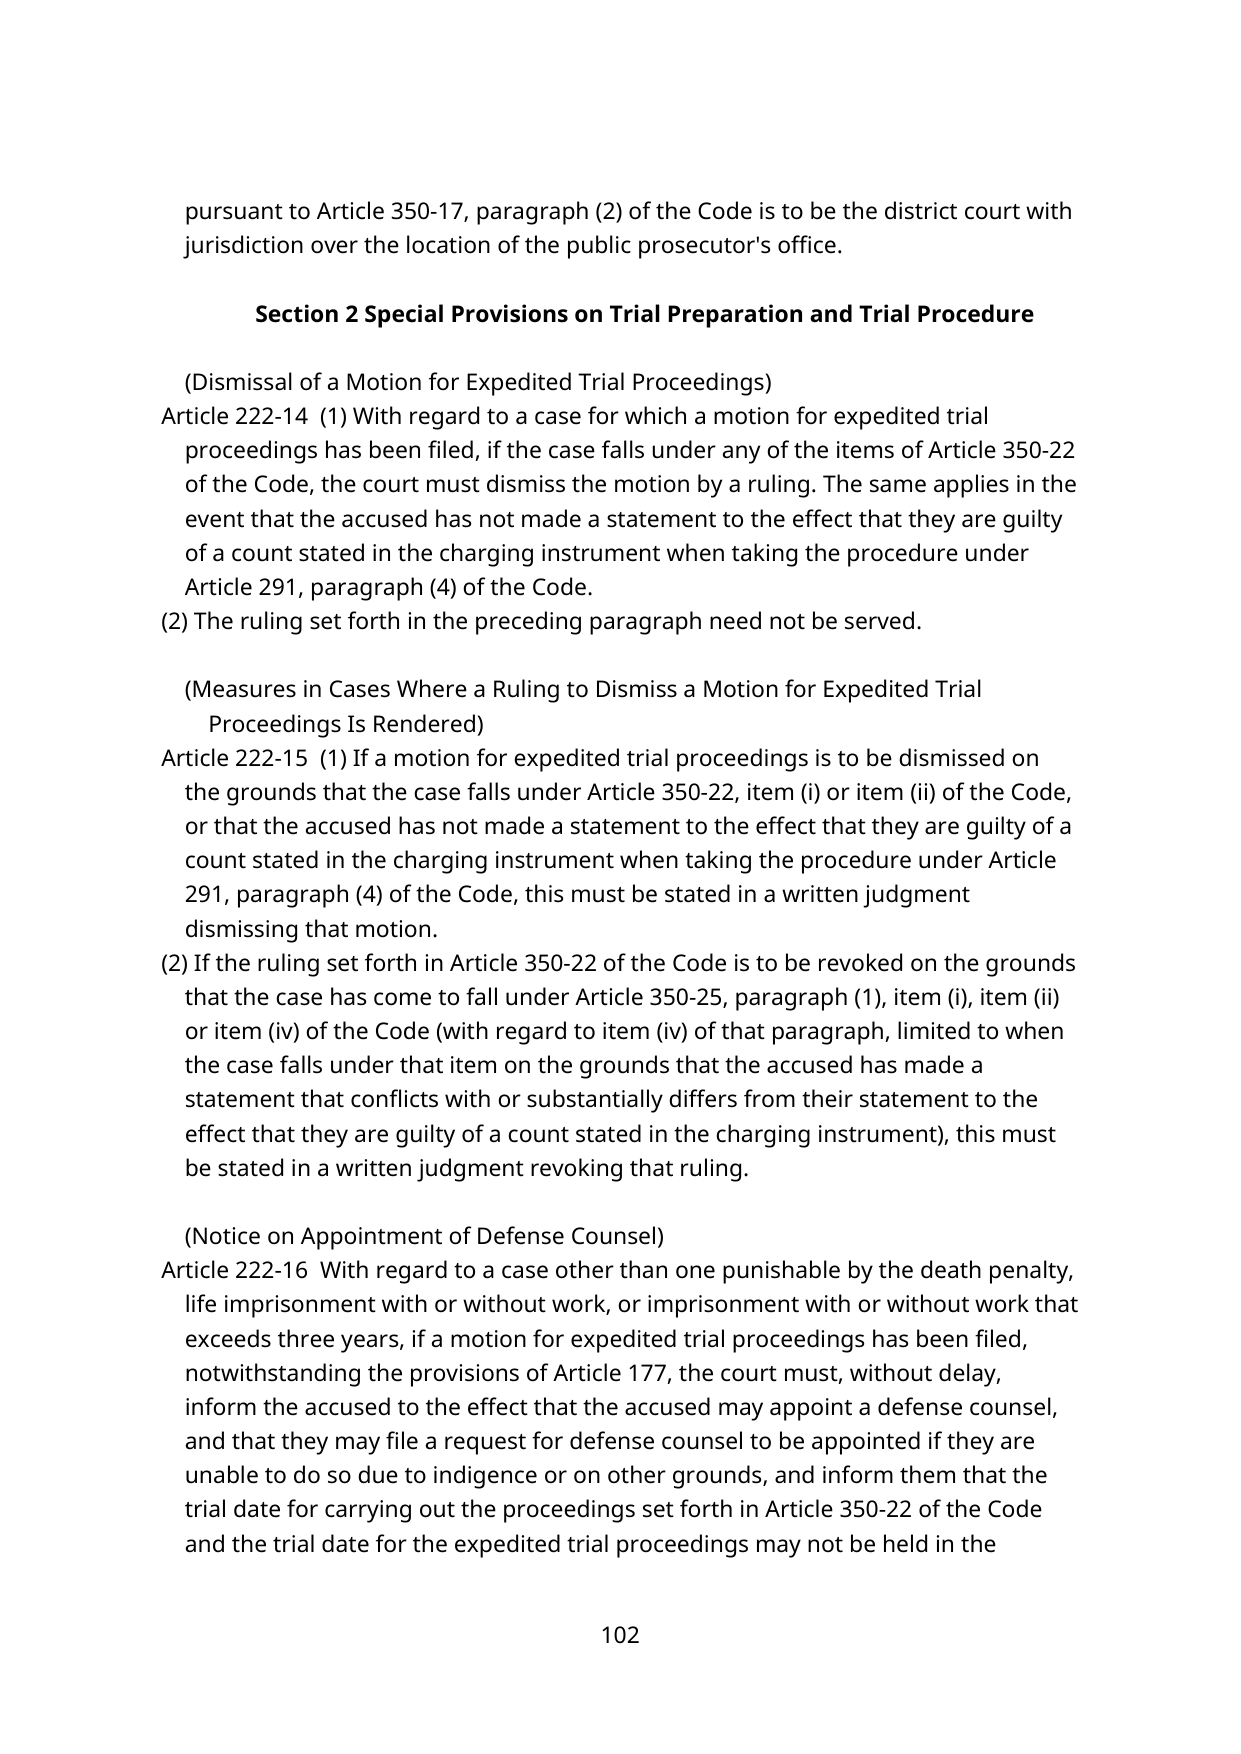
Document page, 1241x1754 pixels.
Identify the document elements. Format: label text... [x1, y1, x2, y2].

text (Measures in Cases Where a Ruling to Dismiss a Motion for Expedited Trial Proceedings Is Rendered) [184, 672, 1079, 740]
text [161, 194, 1079, 262]
text Article 222-15 (1) If a motion for expedited trial proceedings is to be dismissed on the grounds that the case falls under Article 350-22, item (i) or item (ii) of the Code, or that the accused has not made a statement to the effect that they are guilty of a count stated in the charging instrument when taking the procedure under Article 291, paragraph (4) of the Code, this must be stated in a written judgment dismissing that motion. [161, 740, 1079, 945]
text (Dismissal of a Motion for Expedited Trial Proceedings) [184, 364, 1079, 399]
text Article 222-14 (1) With regard to a case for which a motion for expedited trial proceedings has been filed, if the case falls under any of the items of Article 350-22 of the Code, the court must dismiss the motion by a ruling. The same applies in the event that the accused has not made a statement to the effect that they are guilty of a count stated in the charging instrument when taking the procedure under Article 291, paragraph (4) of the Code. [161, 399, 1079, 604]
text (2) The ruling set forth in the preceding paragraph need not be served. [161, 604, 1079, 638]
text Section 2 Special Provisions on Trial Preparation and Trial Procedure [253, 296, 1079, 330]
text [161, 1253, 1079, 1560]
text (2) If the ruling set forth in Article 350-22 of the Code is to be revoked on the grounds that the case has come to fall under Article 350-25, paragraph (1), item (i), item (ii) or item (iv) of the Code (with regard to item (iv) of that paragraph, limited to when the case falls under that item on the grounds that the accused has made a statement that conflicts with or substantially differs from their statement to the effect that they are guilty of a count stated in the charging instrument), this must be stated in a written judgment revoking that ruling. [161, 945, 1079, 1184]
text (Notice on Appointment of Defense Counsel) [184, 1219, 1079, 1253]
